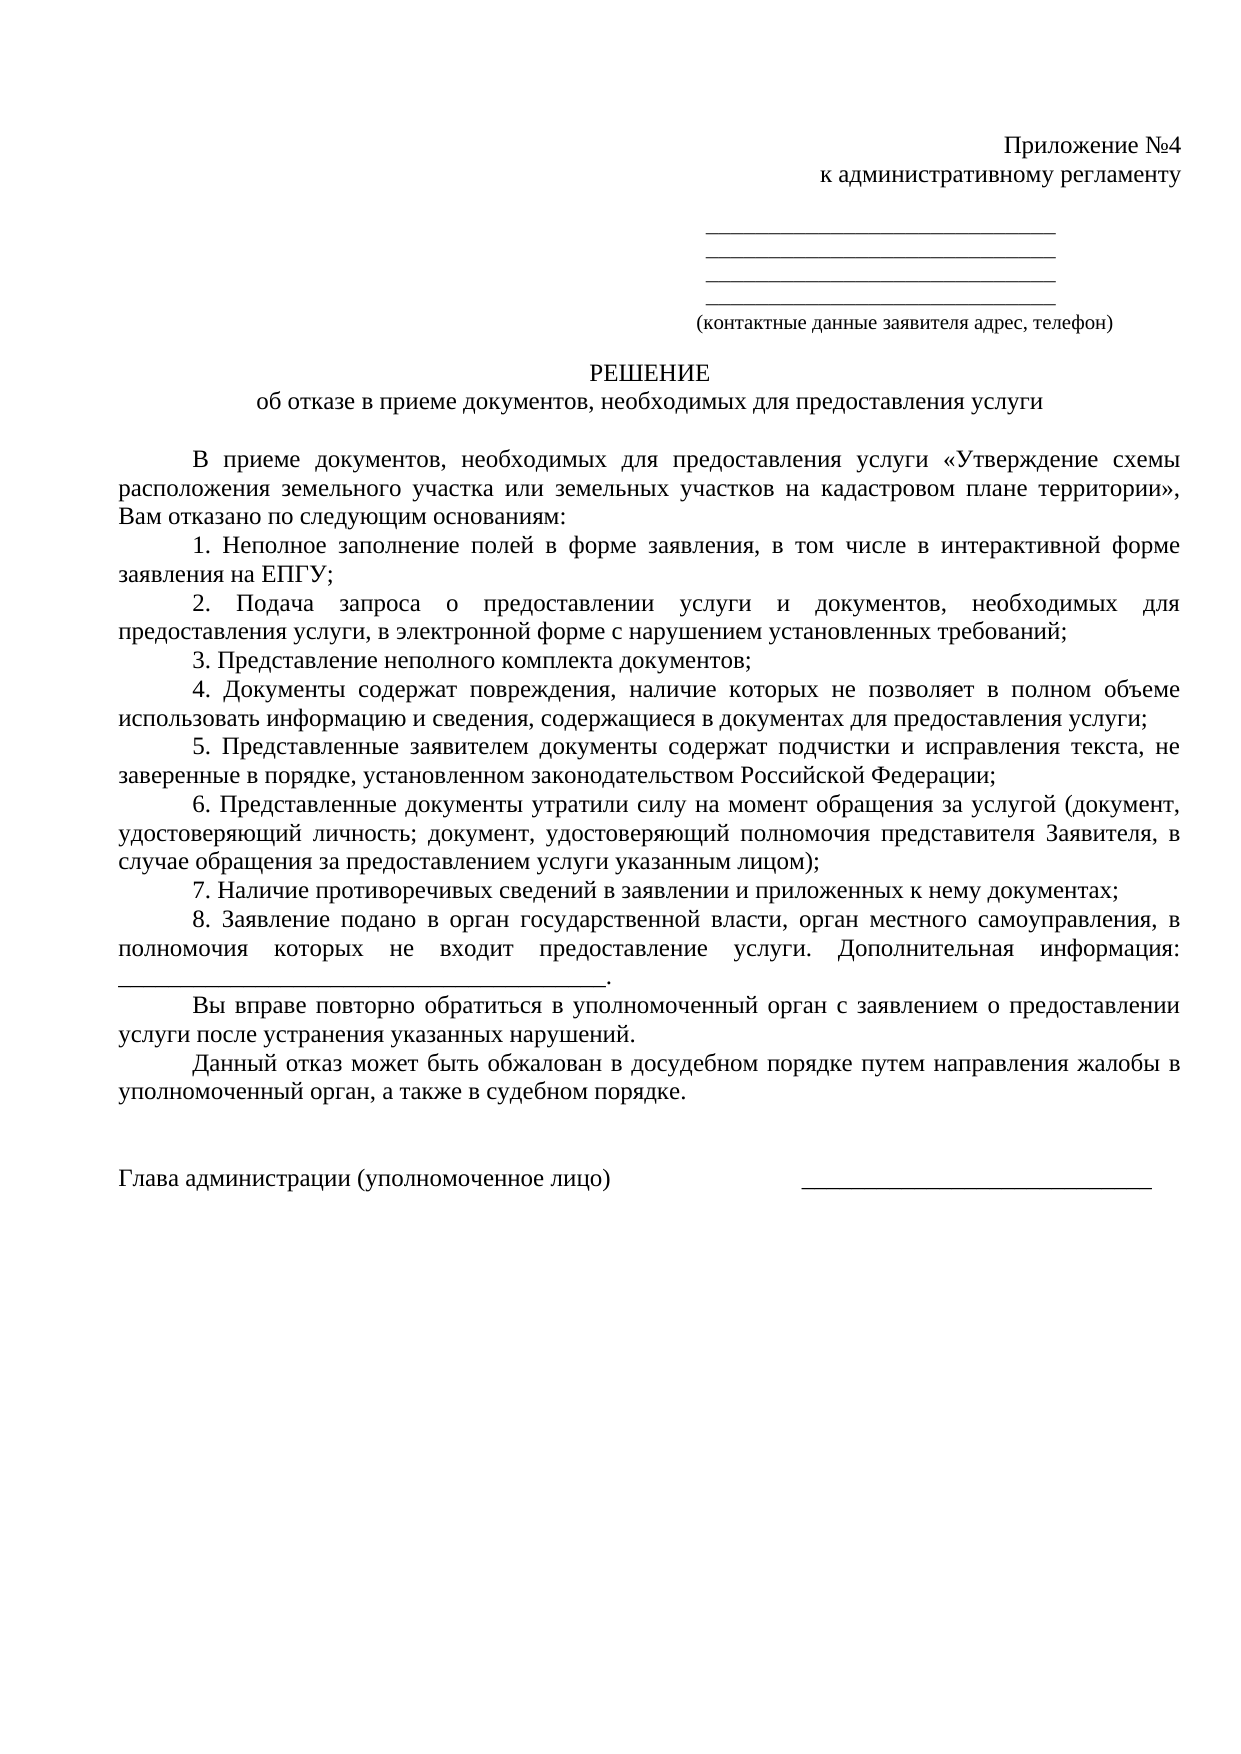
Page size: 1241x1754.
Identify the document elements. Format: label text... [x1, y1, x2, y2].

text ____________________________ [118, 239, 1181, 263]
text РЕШЕНИЕ [118, 358, 1181, 386]
text 4. Документы содержат повреждения, наличие которых не позволяет в полном объеме использовать информацию и сведения, содержащиеся в документах для предоставления услуги; [118, 674, 1181, 731]
text ____________________________ [118, 263, 1181, 286]
text 2. Подача запроса о предоставлении услуги и документов, необходимых для предоставления услуги, в электронной форме с нарушением установленных требований; [118, 588, 1181, 645]
text 5. Представленные заявителем документы содержат подчистки и исправления текста, не заверенные в порядке, установленном законодательством Российской Федерации; [118, 731, 1181, 789]
text к административному регламенту [118, 159, 1181, 187]
text ____________________________ [118, 286, 1181, 310]
text (контактные данные заявителя адрес, телефон) [118, 310, 1181, 334]
text Приложение №4 [118, 130, 1181, 159]
text В приеме документов, необходимых для предоставления услуги «Утверждение схемы расположения земельного участка или земельных участков на кадастровом плане территории», Вам отказано по следующим основаниям: [118, 444, 1181, 530]
text Вы вправе повторно обратиться в уполномоченный орган с заявлением о предоставлении услуги после устранения указанных нарушений. [118, 990, 1181, 1048]
text 6. Представленные документы утратили силу на момент обращения за услугой (документ, удостоверяющий личность; документ, удостоверяющий полномочия представителя Заявителя, в случае обращения за предоставлением услуги указанным лицом); [118, 789, 1181, 875]
text 3. Представление неполного комплекта документов; [118, 645, 1181, 674]
text 1. Неполное заполнение полей в форме заявления, в том числе в интерактивной форме заявления на ЕПГУ; [118, 530, 1181, 588]
text ____________________________ [118, 215, 1181, 239]
text Данный отказ может быть обжалован в досудебном порядке путем направления жалобы в уполномоченный орган, а также в судебном порядке. [118, 1048, 1181, 1105]
text об отказе в приеме документов, необходимых для предоставления услуги [118, 386, 1181, 415]
text 8. Заявление подано в орган государственной власти, орган местного самоуправления, в полномочия которых не входит предоставление услуги. Дополнительная информация: _______________________________________. [118, 904, 1181, 990]
text Глава администрации (уполномоченное лицо) ____________________________ [118, 1163, 1181, 1191]
text 7. Наличие противоречивых сведений в заявлении и приложенных к нему документах; [118, 875, 1181, 904]
